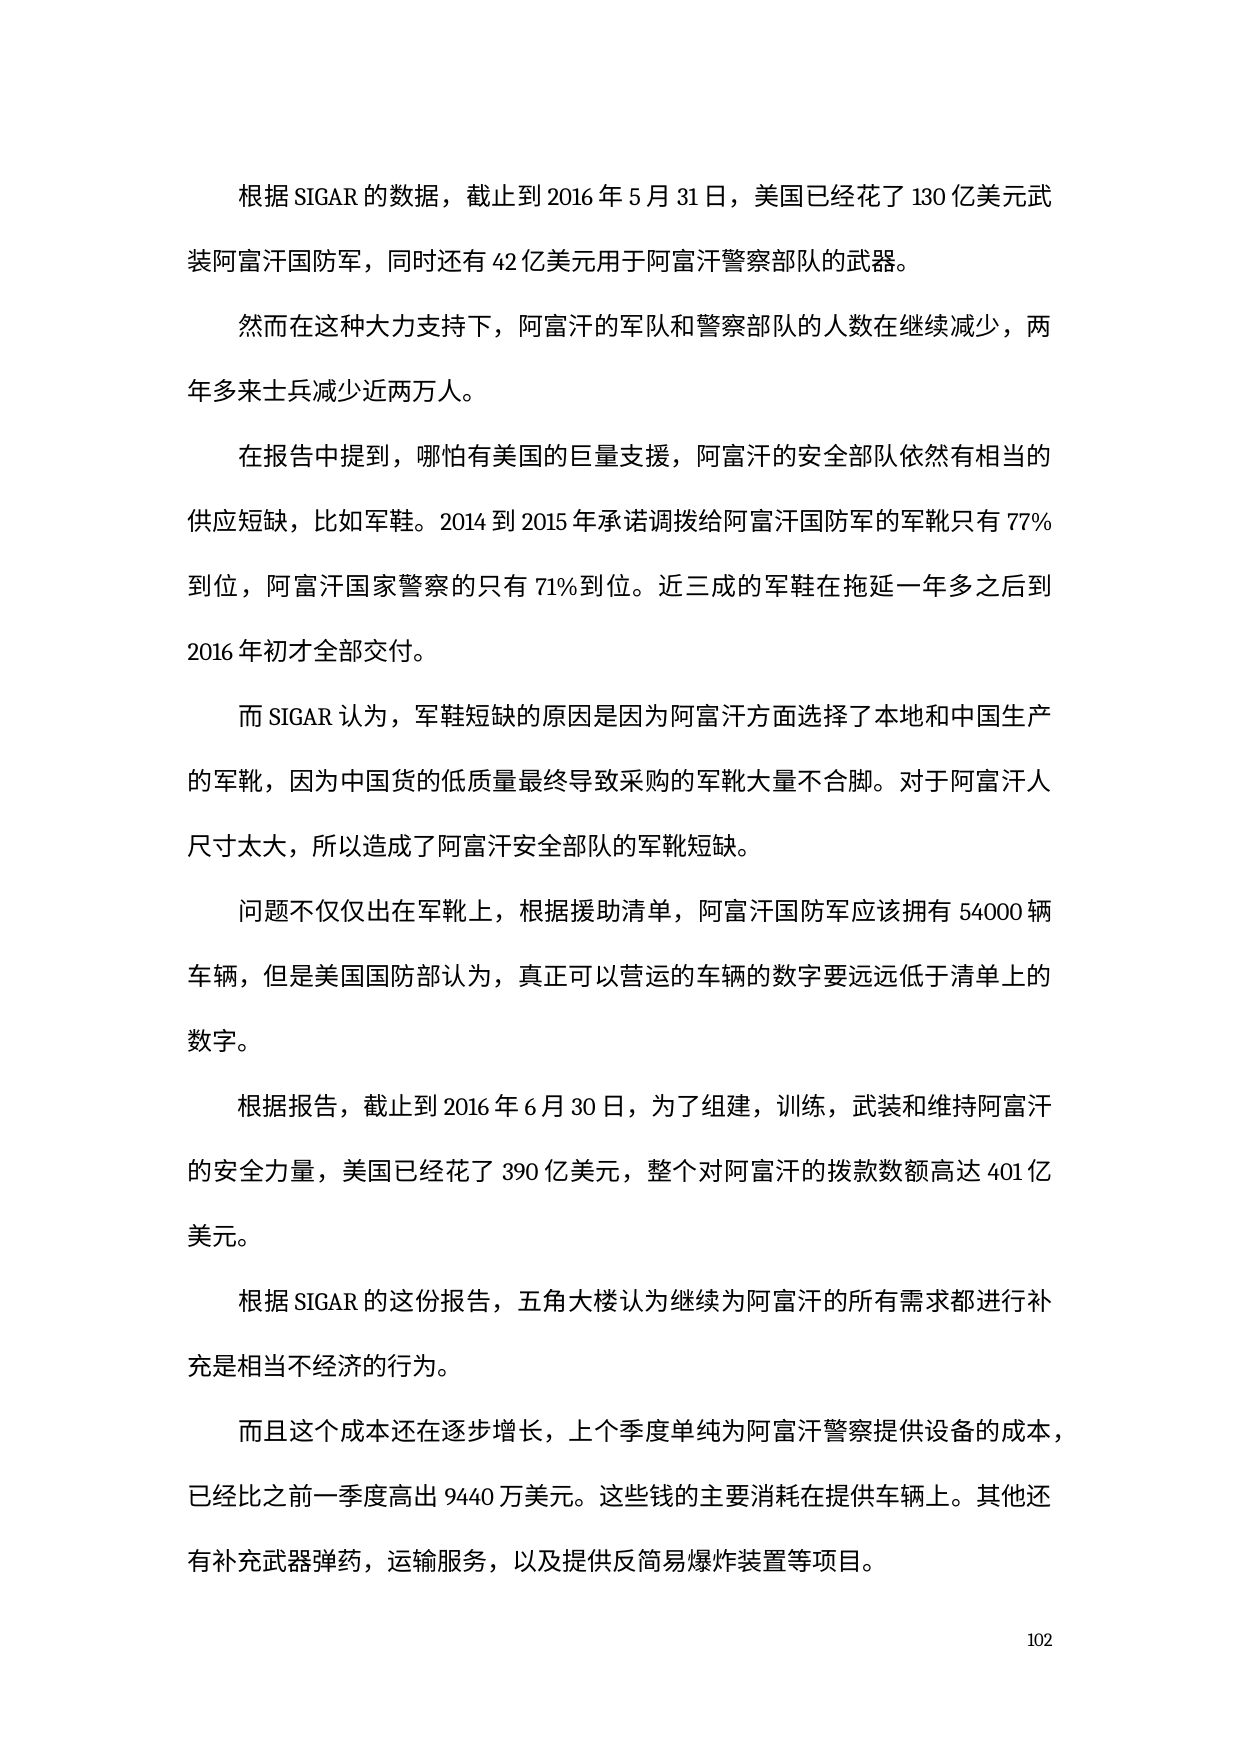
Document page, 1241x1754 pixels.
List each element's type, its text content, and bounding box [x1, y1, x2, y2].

text 根据SIGAR的数据，截止到2016年5月31日，美国已经花了130亿美元武装阿富汗国防军，同时还有42亿美元用于阿富汗警察部队的武器。 [187, 162, 1053, 292]
text 而SIGAR认为，军鞋短缺的原因是因为阿富汗方面选择了本地和中国生产的军靴，因为中国货的低质量最终导致采购的军靴大量不合脚。对于阿富汗人尺寸太大，所以造成了阿富汗安全部队的军靴短缺。 [187, 682, 1053, 877]
text 而且这个成本还在逐步增长，上个季度单纯为阿富汗警察提供设备的成本，已经比之前一季度高出9440万美元。这些钱的主要消耗在提供车辆上。其他还有补充武器弹药，运输服务，以及提供反简易爆炸装置等项目。 [187, 1397, 1053, 1592]
text 问题不仅仅出在军靴上，根据援助清单，阿富汗国防军应该拥有54000辆车辆，但是美国国防部认为，真正可以营运的车辆的数字要远远低于清单上的数字。 [187, 877, 1053, 1072]
text 然而在这种大力支持下，阿富汗的军队和警察部队的人数在继续减少，两年多来士兵减少近两万人。 [187, 292, 1053, 422]
text 根据SIGAR的这份报告，五角大楼认为继续为阿富汗的所有需求都进行补充是相当不经济的行为。 [187, 1267, 1053, 1397]
text 在报告中提到，哪怕有美国的巨量支援，阿富汗的安全部队依然有相当的供应短缺，比如军鞋。2014到2015年承诺调拨给阿富汗国防军的军靴只有77%到位，阿富汗国家警察的只有71%到位。近三成的军鞋在拖延一年多之后到2016年初才全部交付。 [187, 422, 1053, 682]
text 根据报告，截止到2016年6月30日，为了组建，训练，武装和维持阿富汗的安全力量，美国已经花了390亿美元，整个对阿富汗的拨款数额高达401亿美元。 [187, 1072, 1053, 1267]
